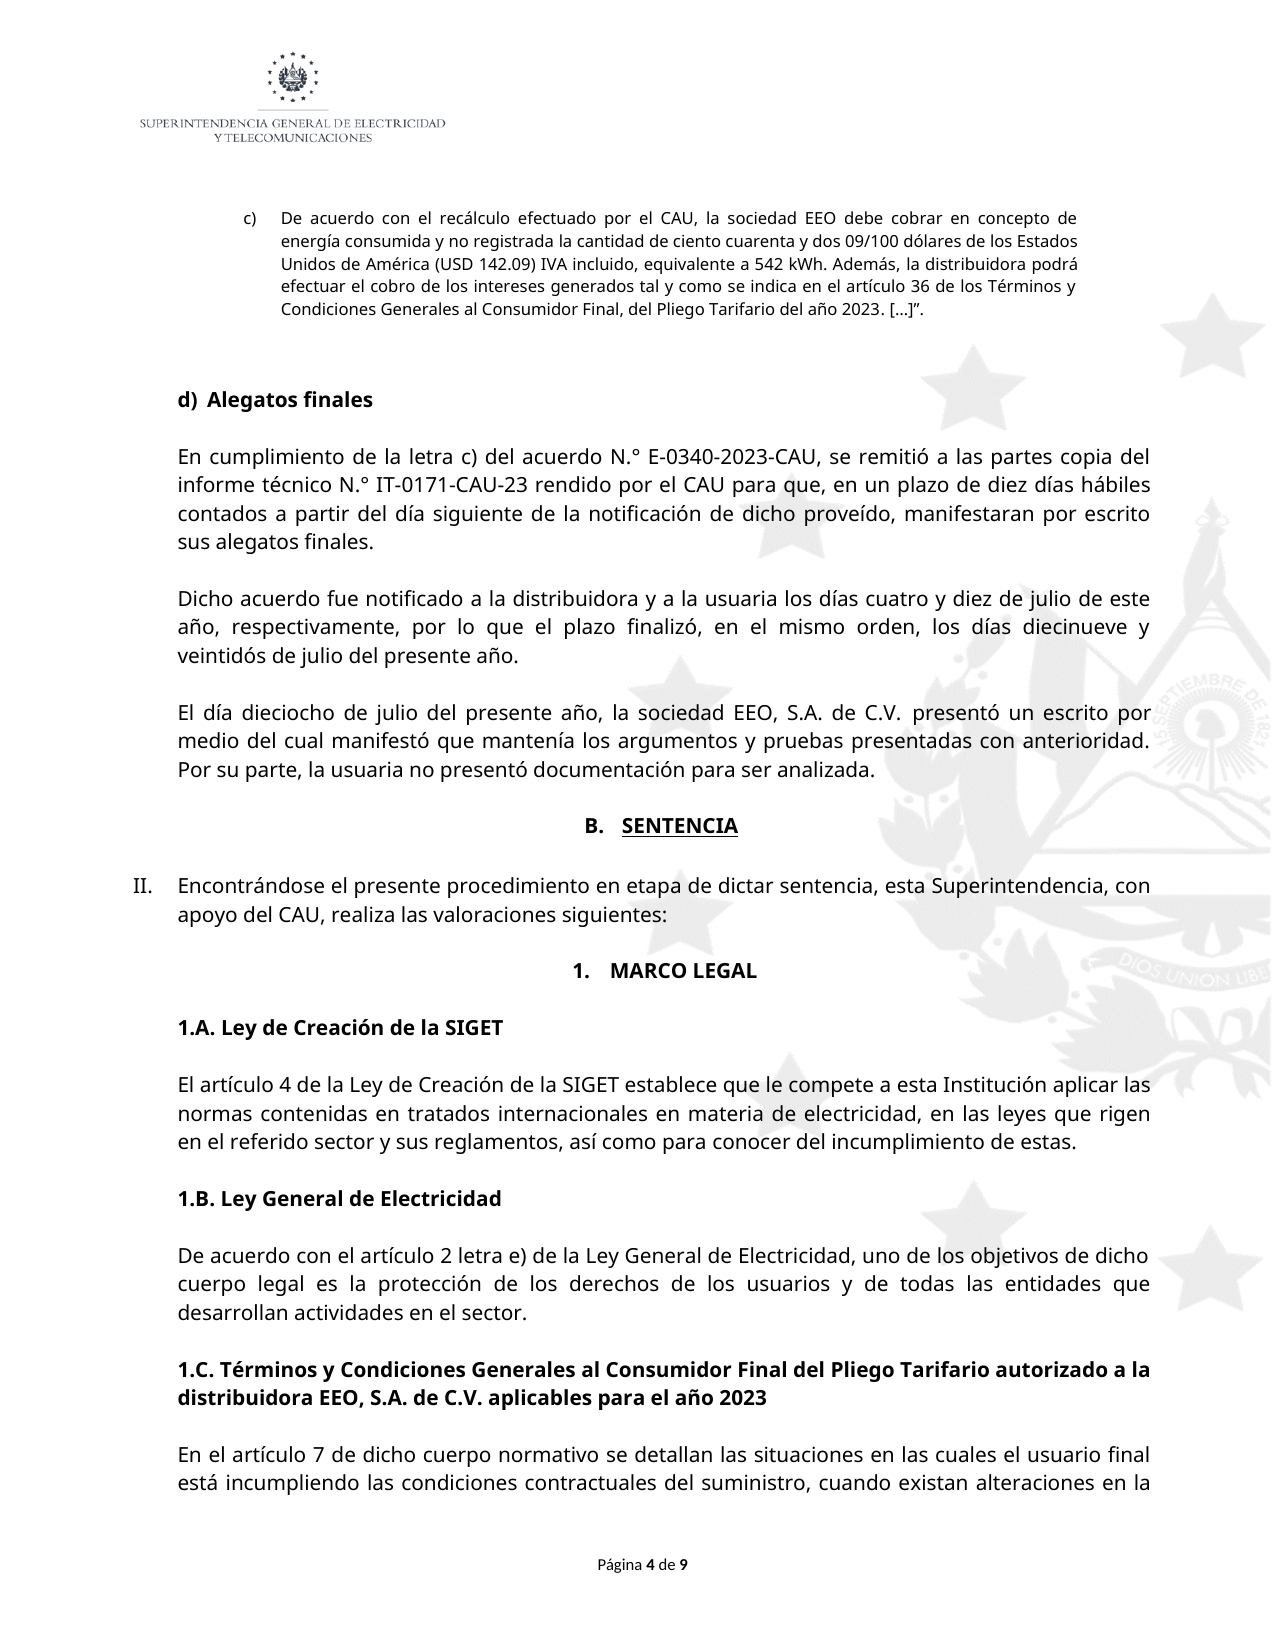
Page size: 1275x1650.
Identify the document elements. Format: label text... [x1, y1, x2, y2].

list Encontrándose el presente procedimiento en etapa de dictar sentencia, esta Superintendencia, con apoyo del CAU, realiza las valoraciones siguientes: [133, 871, 1152, 928]
list SENTENCIA [170, 812, 1152, 840]
text 1.A. Ley de Creación de la SIGET [133, 1013, 1152, 1042]
list 1.C. Términos y Condiciones Generales al Consumidor Final del Pliego Tarifario autorizado a la distribuidora EEO, S.A. de C.V. aplicables para el año 2023 [177, 1355, 1152, 1412]
text 1.B. Ley General de Electricidad [177, 1184, 1152, 1212]
picture [132, 44, 453, 149]
text Dicho acuerdo fue notificado a la distribuidora y a la usuaria los días cuatro y diez de julio de este año, respectivamente, por lo que el plazo finalizó, en el mismo orden, los días diecinueve y veintidós de julio del presente año. [177, 584, 1152, 669]
picture [5, 291, 1275, 1395]
text En cumplimiento de la letra c) del acuerdo N.° E-0340-2023-CAU, se remitió a las partes copia del informe técnico N.° IT-0171-CAU-23 rendido por el CAU para que, en un plazo de diez días hábiles contados a partir del día siguiente de la notificación de dicho proveído, manifestaran por escrito sus alegatos finales. [177, 442, 1152, 556]
list El día dieciocho de julio del presente año, la sociedad EEO, S.A. de C.V. presentó un escrito por medio del cual manifestó que mantenía los argumentos y pruebas presentadas con anterioridad. Por su parte, la usuaria no presentó documentación para ser analizada. [177, 698, 1152, 783]
list Alegatos finales [177, 385, 1152, 413]
text De acuerdo con el artículo 2 letra e) de la Ley General de Electricidad, uno de los objetivos de dicho cuerpo legal es la protección de los derechos de los usuarios y de todas las entidades que desarrollan actividades en el sector. [177, 1241, 1152, 1326]
list MARCO LEGAL [177, 957, 1152, 985]
text El artículo 4 de la Ley de Creación de la SIGET establece que le compete a esta Institución aplicar las normas contenidas en tratados internacionales en materia de electricidad, en las leyes que rigen en el referido sector y sus reglamentos, así como para conocer del incumplimiento de estas. [177, 1070, 1152, 1156]
list De acuerdo con el recálculo efectuado por el CAU, la sociedad EEO debe cobrar en concepto de energía consumida y no registrada la cantidad de ciento cuarenta y dos 09/100 dólares de los Estados Unidos de América (USD 142.09) IVA incluido, equivalente a 542 kWh. Además, la distribuidora podrá efectuar el cobro de los intereses generados tal y como se indica en el artículo 36 de los Términos y Condiciones Generales al Consumidor Final, del Pliego Tarifario del año 2023. […]”. [243, 207, 1078, 320]
